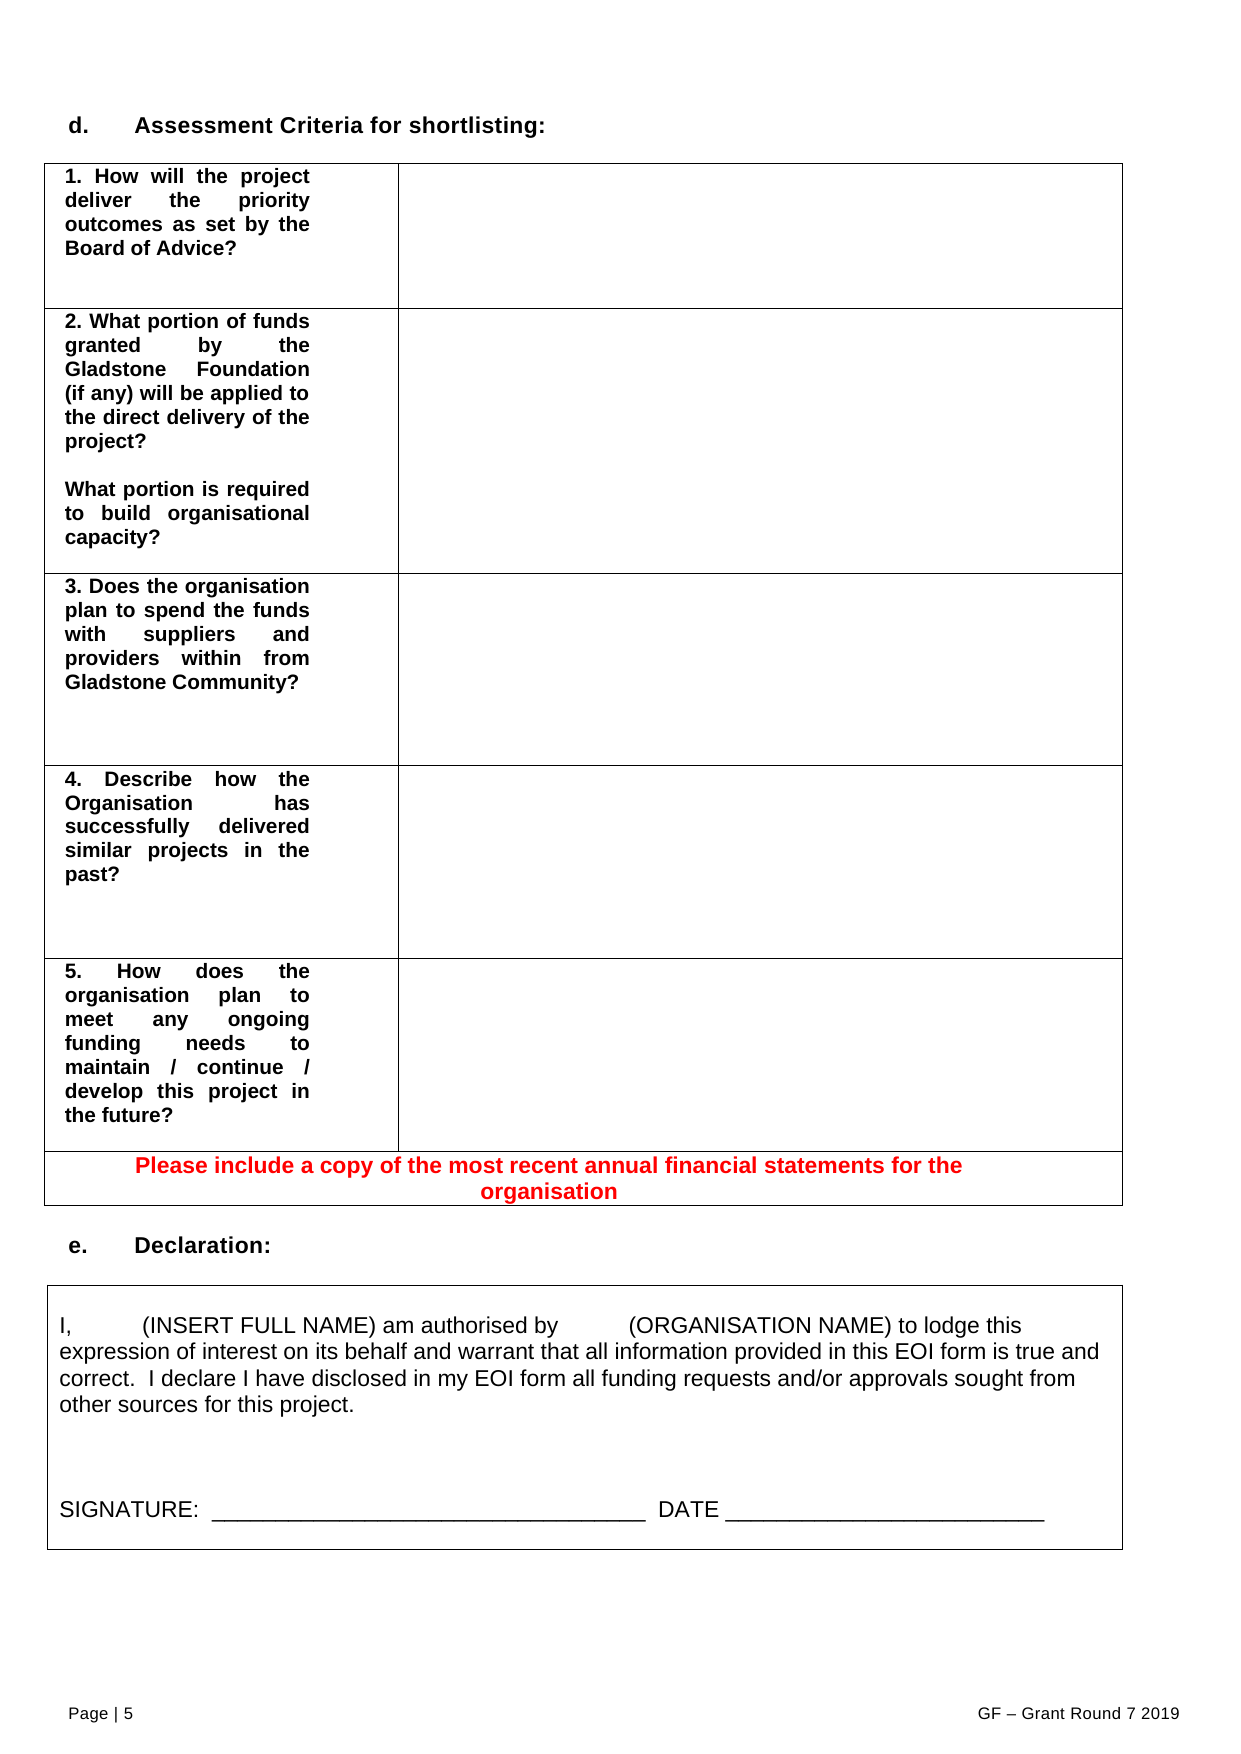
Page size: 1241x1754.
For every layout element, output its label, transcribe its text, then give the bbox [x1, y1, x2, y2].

table_header 1. How will the project deliver the priority outcomes as set by the Board of Advice? [45, 164, 398, 308]
table_cell [399, 766, 1122, 958]
table_header I, (INSERT FULL NAME) am authorised by (ORGANISATION NAME) to lodge this expression of interest on its behalf and warrant that all information provided in this EOI form is true and correct. I declare I have disclosed in my EOI form all funding requests and/or approvals sought from other sources for this project. SIGNATURE: __________________________________ DATE _________________________ [48, 1286, 1122, 1549]
table_cell 5. How does the organisation plan to meet any ongoing funding needs to maintain / continue / develop this project in the future? [45, 959, 398, 1151]
table_cell 4. Describe how the Organisation has successfully delivered similar projects in the past? [45, 766, 398, 958]
table_cell [399, 309, 1122, 573]
table_cell [399, 574, 1122, 765]
text d. Assessment Criteria for shortlisting: [68, 112, 1181, 138]
table_header [399, 164, 1122, 308]
text e. Declaration: [68, 1232, 1181, 1258]
table_cell [399, 959, 1122, 1151]
table_cell 3. Does the organisation plan to spend the funds with suppliers and providers within from Gladstone Community? [45, 574, 398, 765]
table_cell Please include a copy of the most recent annual financial statements for the organisation [45, 1152, 1122, 1204]
table_cell 2. What portion of funds granted by the Gladstone Foundation (if any) will be applied to the direct delivery of the project? What portion is required to build organisational capacity? [45, 309, 398, 573]
